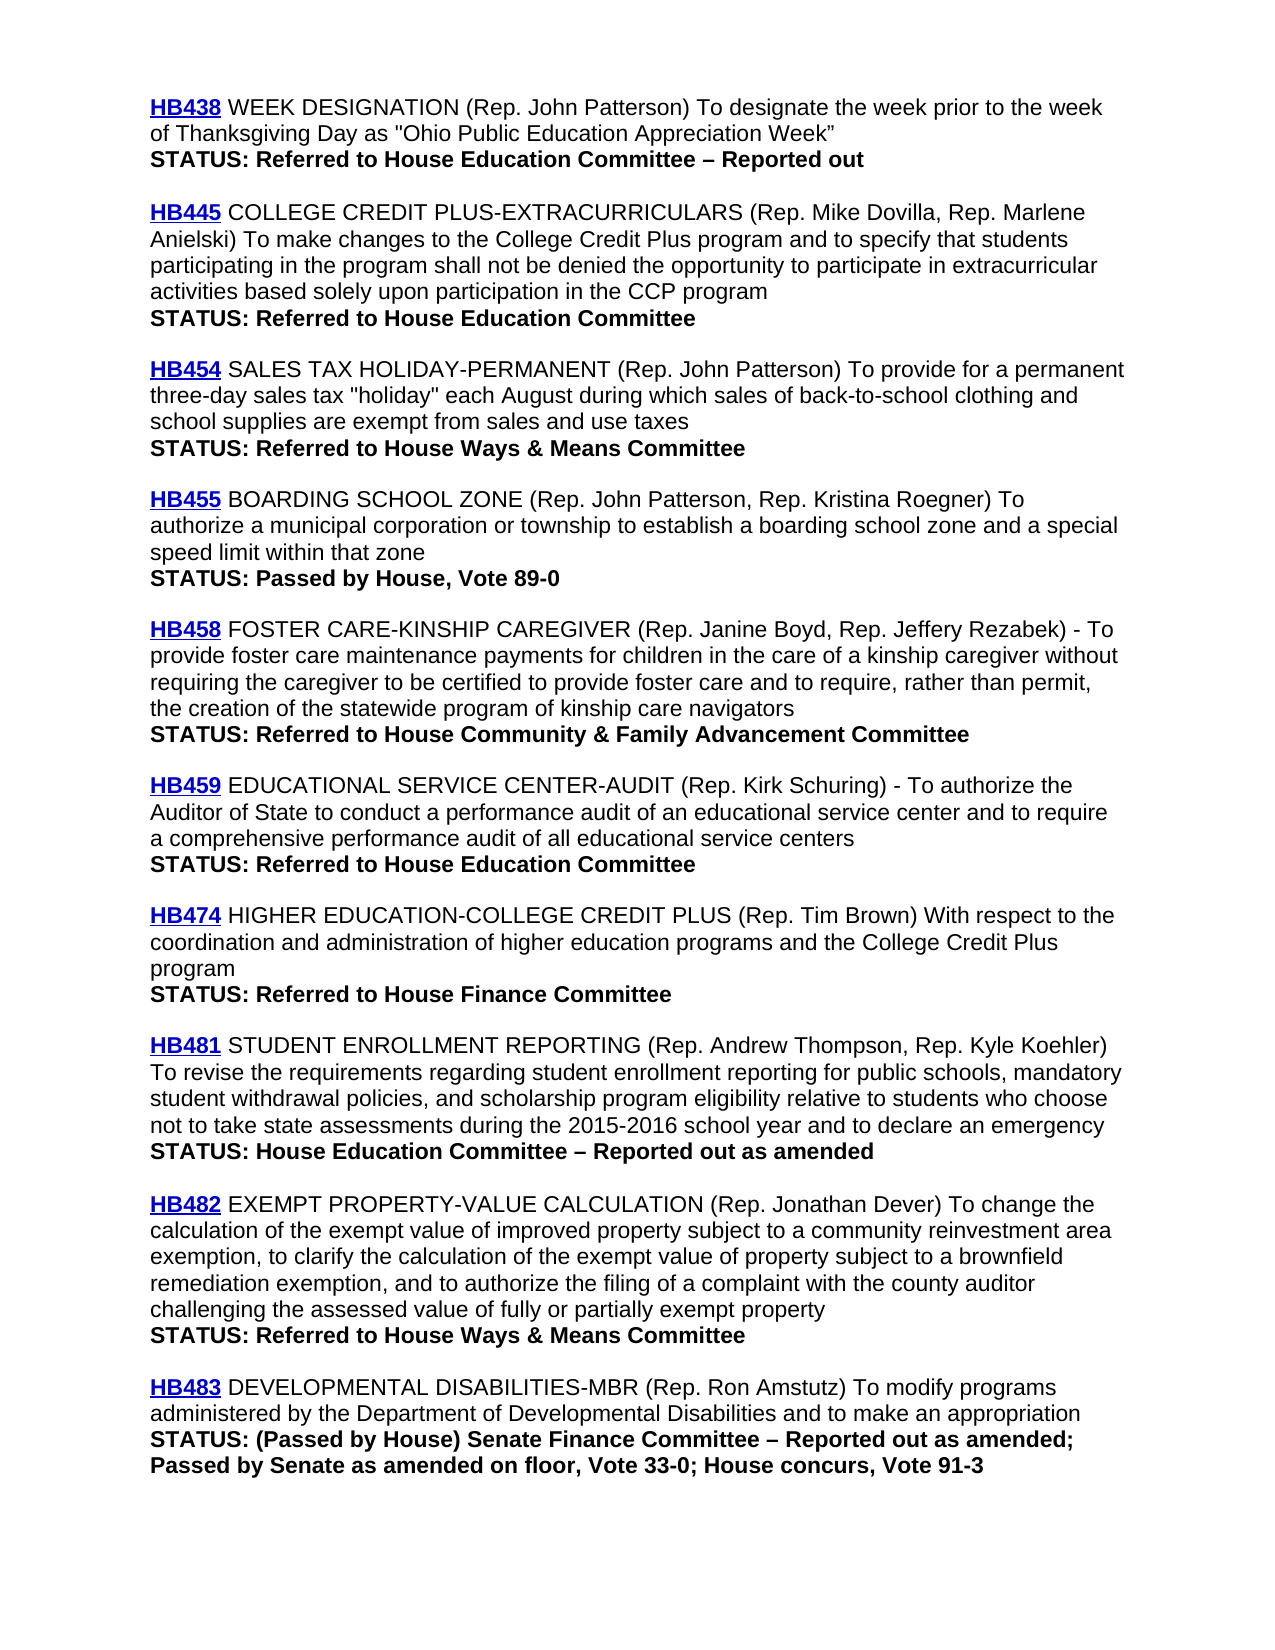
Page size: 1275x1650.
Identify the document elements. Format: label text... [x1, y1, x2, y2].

text STATUS: (Passed by House) Senate Finance Committee – Reported out as amended; Passed by Senate as amended on floor, Vote 33-0; House concurs, Vote 91-3 [150, 1426, 1125, 1479]
text STATUS: Referred to House Education Committee – Reported out [150, 146, 1125, 173]
text HB445 COLLEGE CREDIT PLUS-EXTRACURRICULARS (Rep. Mike Dovilla, Rep. Marlene Anielski) To make changes to the College Credit Plus program and to specify that students participating in the program shall not be denied the opportunity to participate in extracurricular activities based solely upon participation in the CCP program [150, 199, 1125, 304]
text STATUS: Referred to House Ways & Means Committee [150, 1322, 1125, 1349]
text STATUS: Referred to House Ways & Means Committee [150, 435, 1125, 461]
text HB438 WEEK DESIGNATION (Rep. John Patterson) To designate the week prior to the week of Thanksgiving Day as "Ohio Public Education Appreciation Week” [150, 94, 1125, 146]
text STATUS: Referred to House Community & Family Advancement Committee [150, 721, 1125, 748]
text STATUS: Passed by House, Vote 89-0 [150, 565, 1125, 591]
text HB459 EDUCATIONAL SERVICE CENTER-AUDIT (Rep. Kirk Schuring) - To authorize the Auditor of State to conduct a performance audit of an educational service center and to require a comprehensive performance audit of all educational service centers [150, 772, 1125, 851]
text HB455 BOARDING SCHOOL ZONE (Rep. John Patterson, Rep. Kristina Roegner) To authorize a municipal corporation or township to establish a boarding school zone and a special speed limit within that zone [150, 486, 1125, 565]
text STATUS: Referred to House Education Committee [150, 304, 1125, 331]
text HB474 HIGHER EDUCATION-COLLEGE CREDIT PLUS (Rep. Tim Brown) With respect to the coordination and administration of higher education programs and the College Credit Plus program [150, 902, 1125, 981]
text STATUS: Referred to House Education Committee [150, 851, 1125, 878]
text HB483 DEVELOPMENTAL DISABILITIES-MBR (Rep. Ron Amstutz) To modify programs administered by the Department of Developmental Disabilities and to make an appropriation [150, 1373, 1125, 1426]
text STATUS: Referred to House Finance Committee [150, 981, 1125, 1008]
text HB482 EXEMPT PROPERTY-VALUE CALCULATION (Rep. Jonathan Dever) To change the calculation of the exempt value of improved property subject to a community reinvestment area exemption, to clarify the calculation of the exempt value of property subject to a brownfield remediation exemption, and to authorize the filing of a complaint with the county auditor challenging the assessed value of fully or partially exempt property [150, 1191, 1125, 1322]
text HB481 STUDENT ENROLLMENT REPORTING (Rep. Andrew Thompson, Rep. Kyle Koehler) To revise the requirements regarding student enrollment reporting for public schools, mandatory student withdrawal policies, and scholarship program eligibility relative to students who choose not to take state assessments during the 2015-2016 school year and to declare an emergency [150, 1032, 1125, 1138]
text STATUS: House Education Committee – Reported out as amended [150, 1138, 1125, 1164]
text HB454 SALES TAX HOLIDAY-PERMANENT (Rep. John Patterson) To provide for a permanent three-day sales tax "holiday" each August during which sales of back-to-school clothing and school supplies are exempt from sales and use taxes [150, 356, 1125, 435]
text HB458 FOSTER CARE-KINSHIP CAREGIVER (Rep. Janine Boyd, Rep. Jeffery Rezabek) - To provide foster care maintenance payments for children in the care of a kinship caregiver without requiring the caregiver to be certified to provide foster care and to require, rather than permit, the creation of the statewide program of kinship care navigators [150, 616, 1125, 721]
